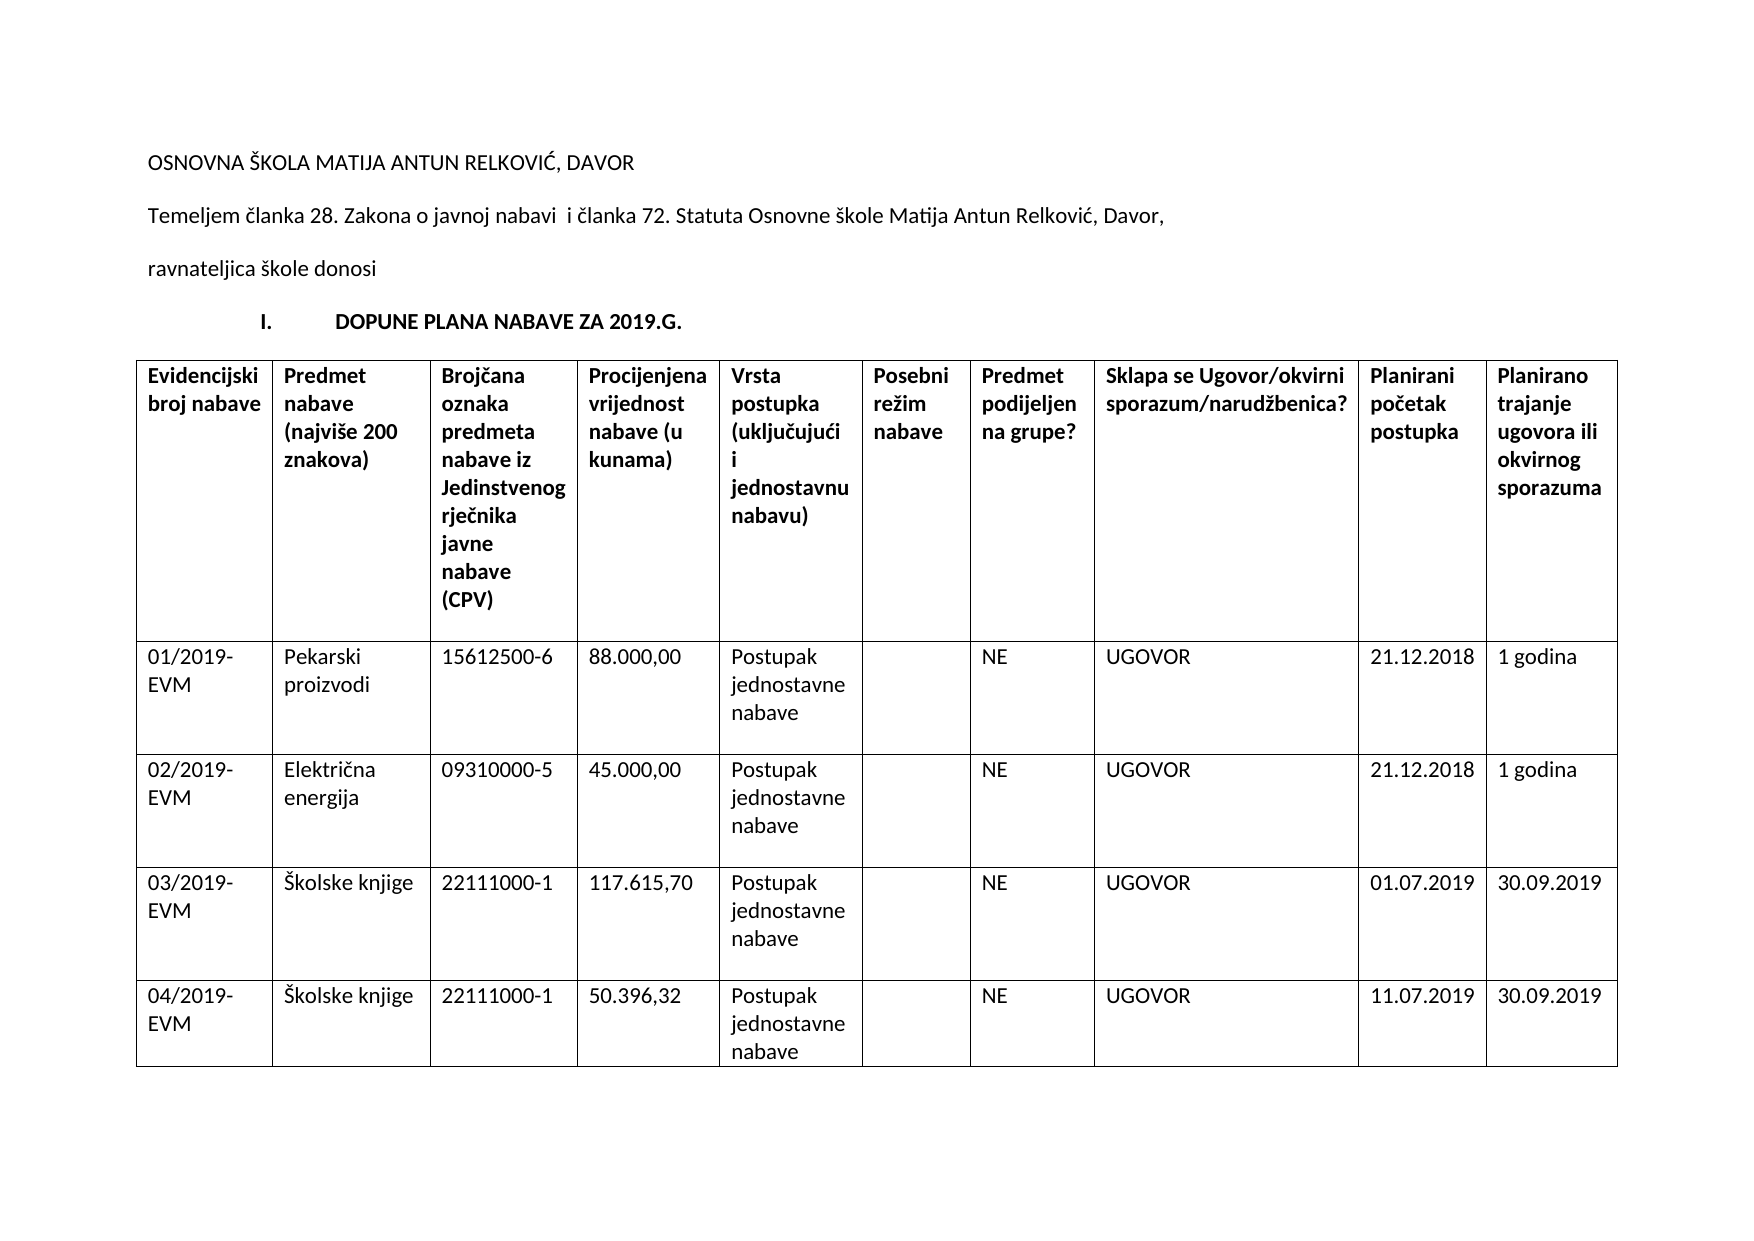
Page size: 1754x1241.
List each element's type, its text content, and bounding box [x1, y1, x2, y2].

text ravnateljica škole donosi [148, 254, 1606, 282]
table_header Planirano trajanje ugovora ili okvirnog sporazuma [1487, 361, 1617, 641]
table_header Planirani početak postupka [1359, 361, 1486, 641]
table_cell 88.000,00 [578, 642, 719, 754]
table_header Vrsta postupka (uključujući i jednostavnu nabavu) [720, 361, 862, 641]
table_cell 1 godina [1487, 755, 1617, 867]
table_cell 22111000-1 [431, 981, 577, 1066]
text OSNOVNA ŠKOLA MATIJA ANTUN RELKOVIĆ, DAVOR [148, 148, 1606, 176]
table_cell [863, 642, 970, 754]
table_cell 09310000-5 [431, 755, 577, 867]
table_cell NE [971, 868, 1094, 980]
table_header Evidencijski broj nabave [137, 361, 272, 641]
table_cell Postupak jednostavne nabave [720, 868, 862, 980]
table_cell 1 godina [1487, 642, 1617, 754]
table_header Procijenjena vrijednost nabave (u kunama) [578, 361, 719, 641]
table_cell 21.12.2018 [1359, 755, 1486, 867]
table_cell 15612500-6 [431, 642, 577, 754]
table_cell Školske knjige [273, 868, 430, 980]
table_cell Školske knjige [273, 981, 430, 1066]
table_cell [863, 981, 970, 1066]
table_cell 45.000,00 [578, 755, 719, 867]
table_header Predmet podijeljen na grupe? [971, 361, 1094, 641]
table_cell NE [971, 981, 1094, 1066]
table_cell 02/2019-EVM [137, 755, 272, 867]
table_cell NE [971, 755, 1094, 867]
table_cell 21.12.2018 [1359, 642, 1486, 754]
table_cell UGOVOR [1095, 981, 1358, 1066]
table_cell [863, 868, 970, 980]
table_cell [720, 981, 862, 1066]
table_cell 01/2019-EVM [137, 642, 272, 754]
table_cell Postupak jednostavne nabave [720, 755, 862, 867]
table_cell Postupak jednostavne nabave [720, 642, 862, 754]
table_cell 01.07.2019 [1359, 868, 1486, 980]
table_cell 22111000-1 [431, 868, 577, 980]
table_cell 11.07.2019 [1359, 981, 1486, 1066]
table_cell [863, 755, 970, 867]
table_header Brojčana oznaka predmeta nabave iz Jedinstvenog rječnika javne nabave (CPV) [431, 361, 577, 641]
table_cell UGOVOR [1095, 868, 1358, 980]
table_header Predmet nabave (najviše 200 znakova) [273, 361, 430, 641]
table_cell Električna energija [273, 755, 430, 867]
table_cell Pekarski proizvodi [273, 642, 430, 754]
table_cell UGOVOR [1095, 755, 1358, 867]
table_cell 117.615,70 [578, 868, 719, 980]
table_cell 04/2019-EVM [137, 981, 272, 1066]
list DOPUNE PLANA NABAVE ZA 2019.G. [260, 307, 1606, 335]
table_cell 03/2019-EVM [137, 868, 272, 980]
table_cell 50.396,32 [578, 981, 719, 1066]
table_cell 30.09.2019 [1487, 868, 1617, 980]
table_cell 30.09.2019 [1487, 981, 1617, 1066]
table_cell NE [971, 642, 1094, 754]
table_header Posebni režim nabave [863, 361, 970, 641]
table_cell UGOVOR [1095, 642, 1358, 754]
text Temeljem članka 28. Zakona o javnoj nabavi i članka 72. Statuta Osnovne škole Matija Antun Relković, Davor, [148, 201, 1606, 229]
table_header Sklapa se Ugovor/okvirni sporazum/narudžbenica? [1095, 361, 1358, 641]
